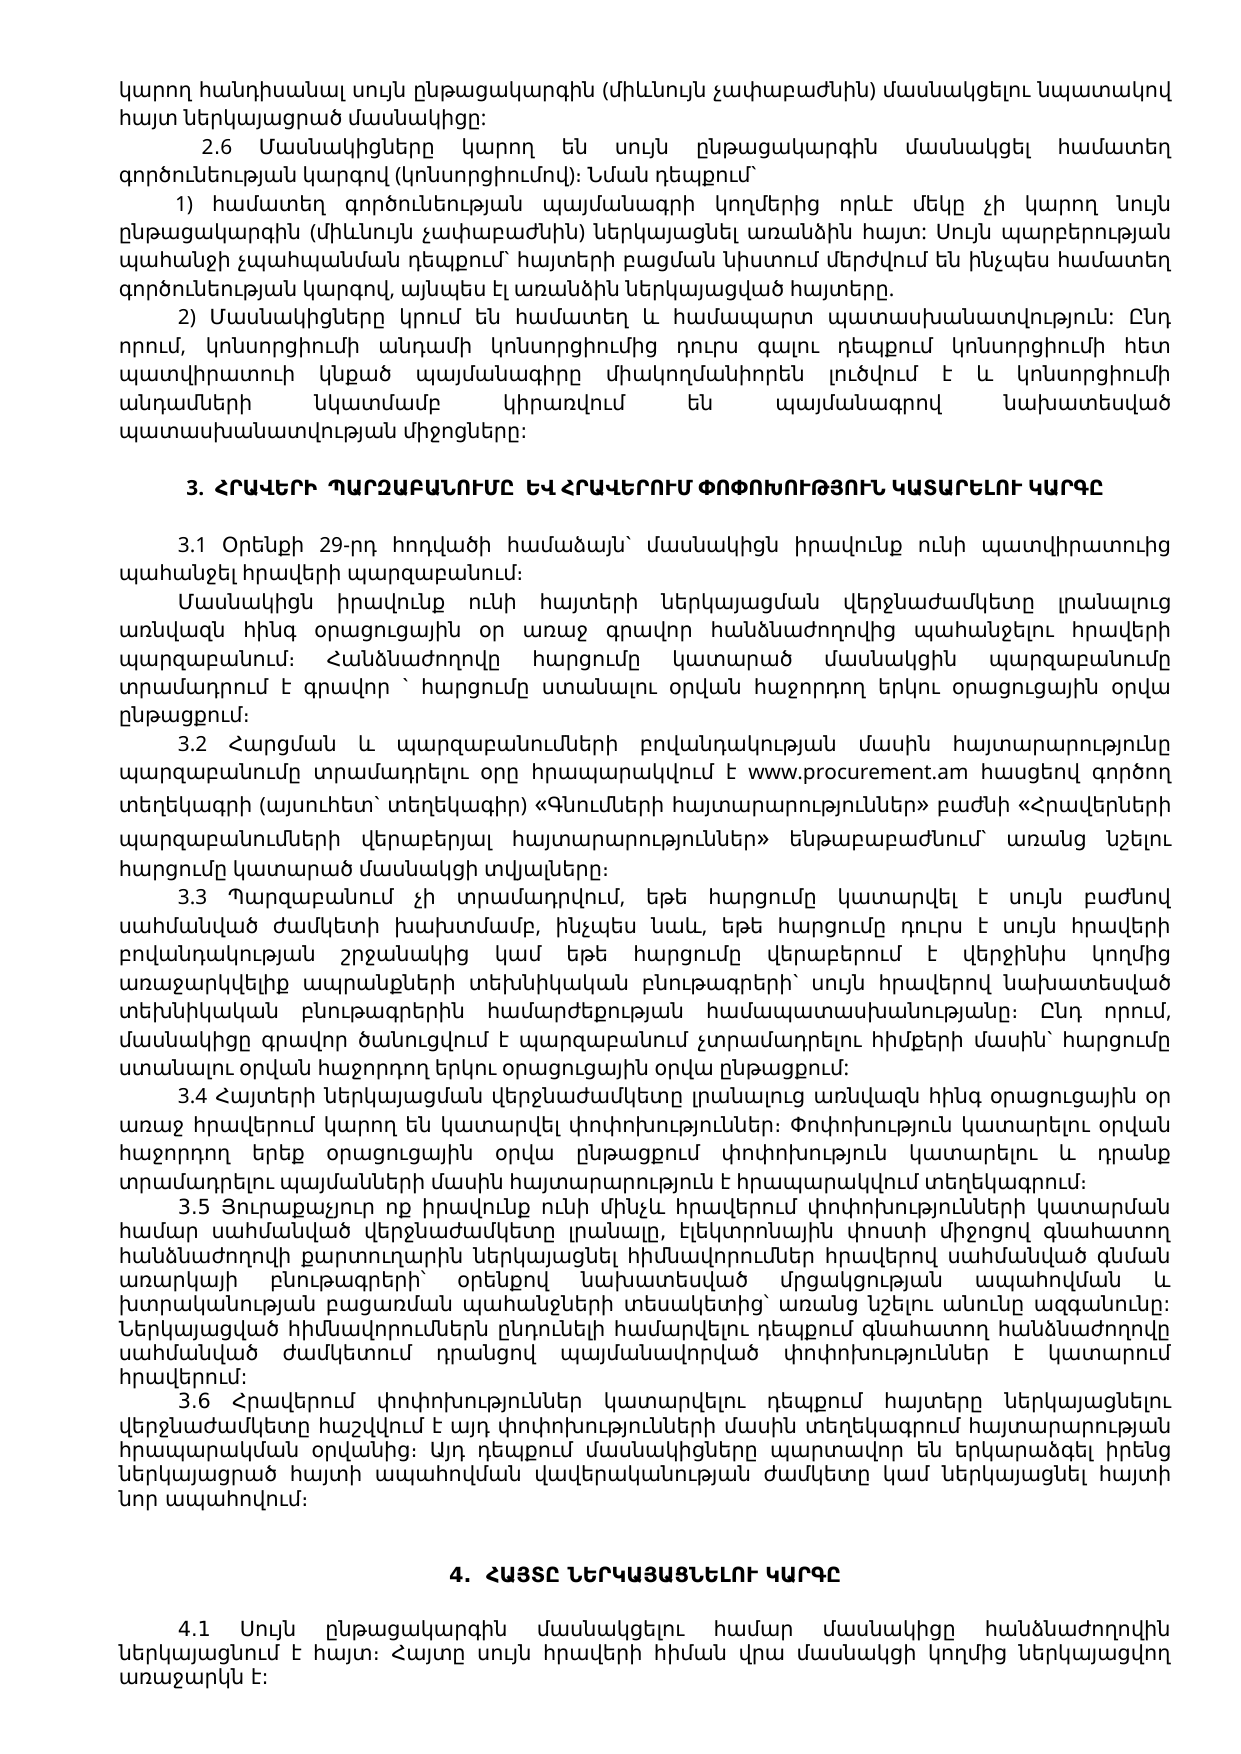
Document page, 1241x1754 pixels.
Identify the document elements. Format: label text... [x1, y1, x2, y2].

text 3. ՀՐԱՎԵՐԻ ՊԱՐԶԱԲԱՆՈՒՄԸ ԵՎ ՀՐԱՎԵՐՈՒՄ ՓՈՓՈԽՈՒԹՅՈՒՆ ԿԱՏԱՐԵԼՈՒ ԿԱՐԳԸ [118, 473, 1171, 502]
text 4.1 Սույն ընթացակարգին մասնակցելու համար մասնակիցը հանձնաժողովին ներկայացնում է հայտ։ Հայտը սույն հրավերի հիման վրա մասնակցի կողմից ներկայացվող առաջարկն է: [118, 1617, 1171, 1689]
text 3.2 Հարցման և պարզաբանումների բովանդակության մասին հայտարարությունը պարզաբանումը տրամադրելու օրը հրապարակվում է www.procurement.am հասցեով գործող տեղեկագրի (այսուհետ` տեղեկագիր) «Գնումների հայտարարություններ» բաժնի «Հրավերների պարզաբանումների վերաբերյալ հայտարարություններ» ենթաբաբաժնում` առանց նշելու հարցումը կատարած մասնակցի տվյալները։ [118, 729, 1171, 882]
text 3.6 Հրավերում փոփոխություններ կատարվելու դեպքում հայտերը ներկայացնելու վերջնաժամկետը հաշվվում է այդ փոփոխությունների մասին տեղեկագրում հայտարարության հրապարակման օրվանից։ Այդ դեպքում մասնակիցները պարտավոր են երկարաձգել իրենց ներկայացրած հայտի ապահովման վավերականության ժամկետը կամ ներկայացնել հայտի նոր ապահովում։ [118, 1389, 1171, 1511]
text 3.3 Պարզաբանում չի տրամադրվում, եթե հարցումը կատարվել է սույն բաժնով սահմանված ժամկետի խախտմամբ, ինչպես նաև, եթե հարցումը դուրս է սույն հրավերի բովանդակության շրջանակից կամ եթե հարցումը վերաբերում է վերջինիս կողմից առաջարկվելիք ապրանքների տեխնիկական բնութագրերի` սույն հրավերով նախատեսված տեխնիկական բնութագրերին համարժեքության համապատասխանությանը։ Ընդ որում, մասնակիցը գրավոր ծանուցվում է պարզաբանում չտրամադրելու հիմքերի մասին` հարցումը ստանալու օրվան հաջորդող երկու օրացուցային օրվա ընթացքում: [118, 882, 1171, 1082]
text 3.1 Օրենքի 29-րդ հոդվածի համաձայն` մասնակիցն իրավունք ունի պատվիրատուից պահանջել հրավերի պարզաբանում։ [118, 530, 1171, 587]
text Մասնակիցն իրավունք ունի հայտերի ներկայացման վերջնաժամկետը լրանալուց առնվազն հինգ օրացուցային օր առաջ գրավոր հանձնաժողովից պահանջելու հրավերի պարզաբանում։ Հանձնաժողովը հարցումը կատարած մասնակցին պարզաբանումը տրամադրում է գրավոր ` հարցումը ստանալու օրվան հաջորդող երկու օրացուցային օրվա ընթացքում։ [118, 587, 1171, 729]
text 4. ՀԱՅՏԸ ՆԵՐԿԱՅԱՑՆԵԼՈՒ ԿԱՐԳԸ [118, 1563, 1171, 1588]
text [118, 75, 1171, 132]
text 3.5 Յուրաքաչյուր ոք իրավունք ունի մինչև հրավերում փոփոխությունների կատարման համար սահմանված վերջնաժամկետը լրանալը, էլեկտրոնային փոստի միջոցով գնահատող հանձնաժողովի քարտուղարին ներկայացնել հիմնավորումներ հրավերով սահմանված գնման առարկայի բնութագրերի՝ օրենքով նախատեսված մրցակցության ապահովման և խտրականության բացառման պահանջների տեսակետից՝ առանց նշելու անունը ազգանունը: Ներկայացված հիմնավորումներն ընդունելի համարվելու դեպքում գնահատող հանձնաժողովը սահմանված ժամկետում դրանցով պայմանավորված փոփոխություններ է կատարում հրավերում: [118, 1195, 1171, 1389]
text 2) Մասնակիցները կրում են համատեղ և համապարտ պատասխանատվություն: Ընդ որում, կոնսորցիումի անդամի կոնսորցիումից դուրս գալու դեպքում կոնսորցիումի հետ պատվիրատուի կնքած պայմանագիրը միակողմանիորեն լուծվում է և կոնսորցիումի անդամների նկատմամբ կիրառվում են պայմանագրով նախատեսված պատասխանատվության միջոցները: [118, 302, 1171, 445]
text 1) համատեղ գործունեության պայմանագրի կողմերից որևէ մեկը չի կարող նույն ընթացակարգին (միևնույն չափաբաժնին) ներկայացնել առանձին հայտ: Սույն պարբերության պահանջի չպահպանման դեպքում` հայտերի բացման նիստում մերժվում են ինչպես համատեղ գործունեության կարգով, այնպես էլ առանձին ներկայացված հայտերը. [118, 189, 1171, 302]
text 3.4 Հայտերի ներկայացման վերջնաժամկետը լրանալուց առնվազն հինգ օրացուցային օր առաջ հրավերում կարող են կատարվել փոփոխություններ։ Փոփոխություն կատարելու օրվան հաջորդող երեք օրացուցային օրվա ընթացքում փոփոխություն կատարելու և դրանք տրամադրելու պայմանների մասին հայտարարություն է հրապարակվում տեղեկագրում։ [118, 1082, 1171, 1195]
text 2.6 Մասնակիցները կարող են սույն ընթացակարգին մասնակցել համատեղ գործունեության կարգով (կոնսորցիումով)։ Նման դեպքում` [118, 132, 1171, 189]
